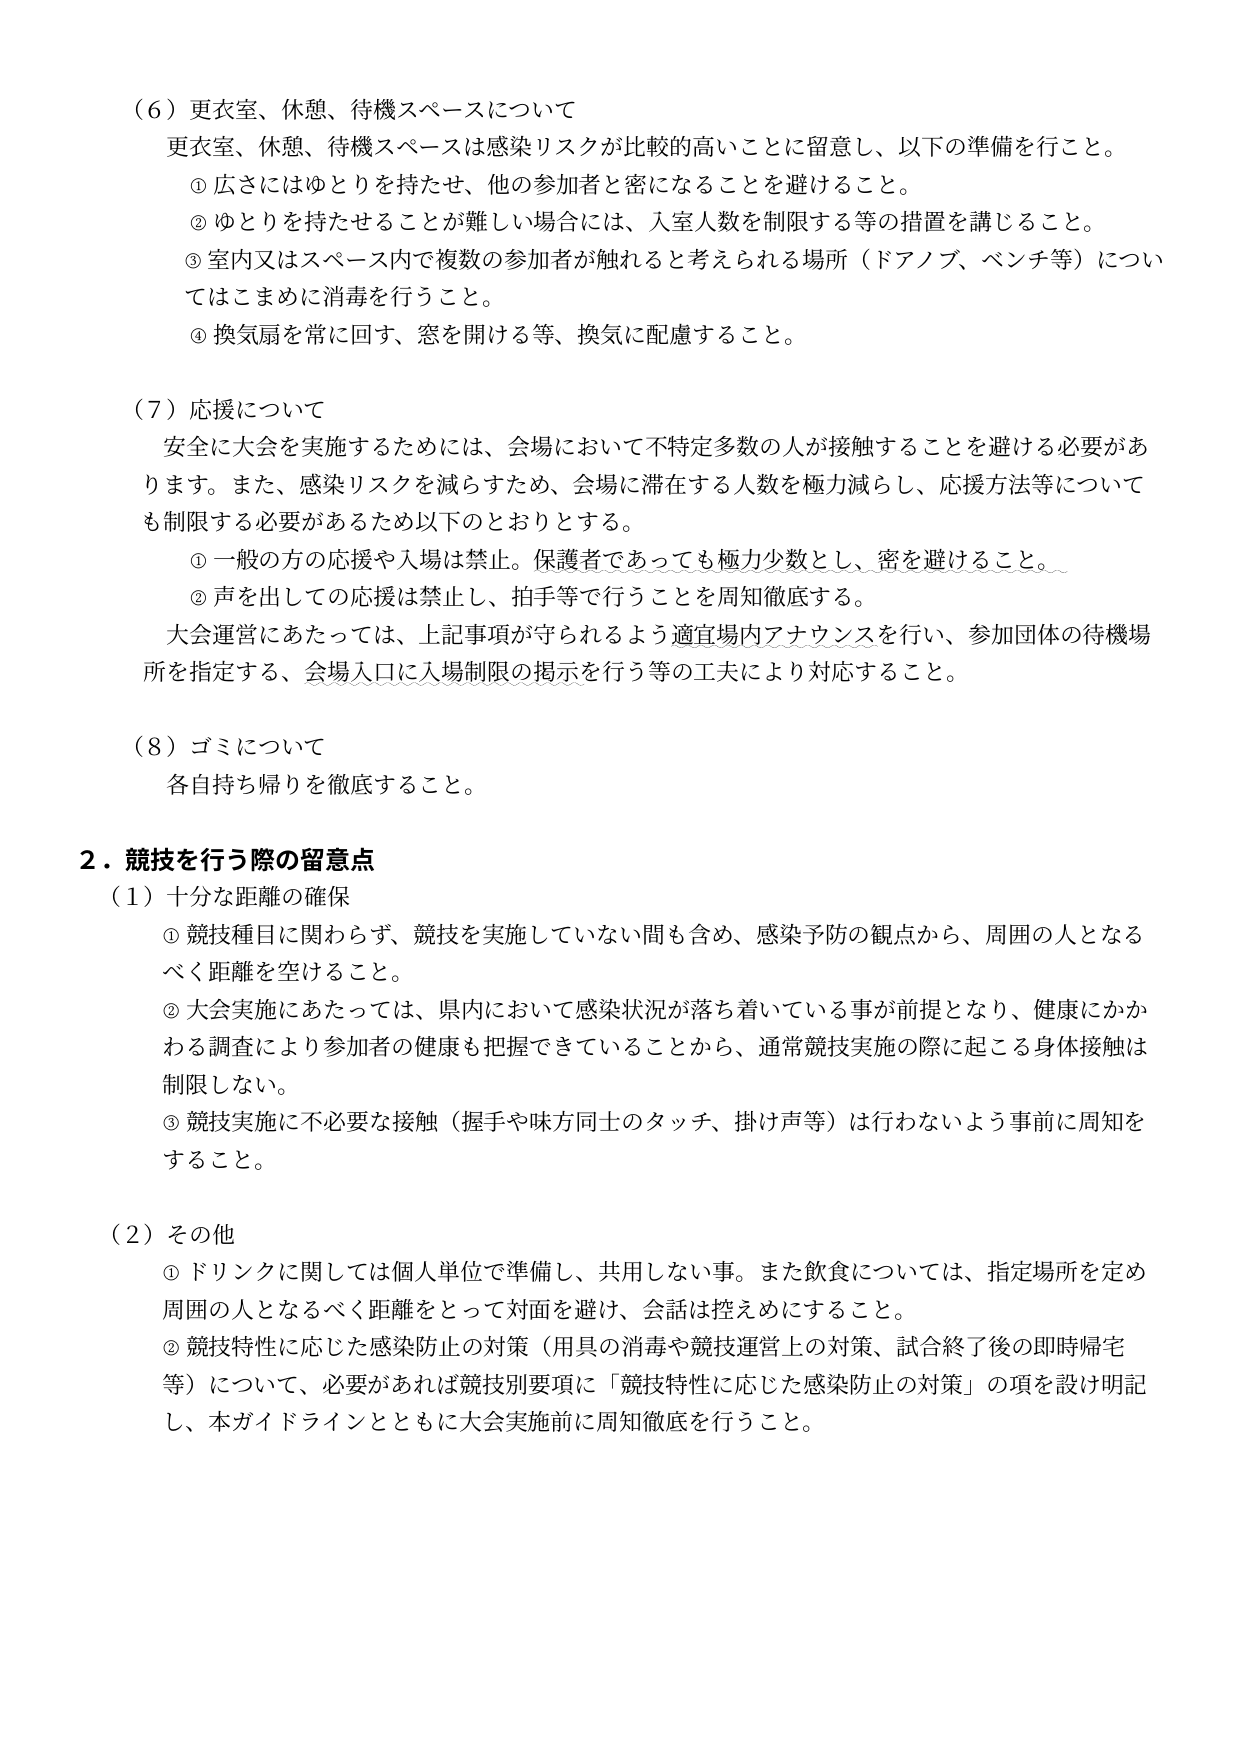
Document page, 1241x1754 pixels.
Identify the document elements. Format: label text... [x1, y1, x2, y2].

text 更衣室、休憩、待機スペースは感染リスクが比較的高いことに留意し、以下の準備を行こと。 [75, 127, 1165, 164]
text （８）ゴミについて [75, 727, 1165, 764]
text ① ドリンクに関しては個人単位で準備し、共用しない事。また飲食については、指定場所を定め周囲の人となるべく距離をとって対面を避け、会話は控えめにすること。 [162, 1252, 1165, 1327]
text ① 広さにはゆとりを持たせ、他の参加者と密になることを避けること。 [75, 164, 1165, 202]
text 大会運営にあたっては、上記事項が守られるよう適宜場内アナウンスを行い、参加団体の待機場所を指定する、会場入口に入場制限の掲示を行う等の工夫により対応すること。 [75, 614, 1165, 689]
text （２）その他 [75, 1214, 1165, 1252]
text 各自持ち帰りを徹底すること。 [75, 764, 1165, 802]
text ③ 競技実施に不必要な接触（握手や味方同士のタッチ、掛け声等）は行わないよう事前に周知をすること。 [162, 1102, 1165, 1177]
text ③ 室内又はスペース内で複数の参加者が触れると考えられる場所（ドアノブ、ベンチ等）についてはこまめに消毒を行うこと。 [184, 239, 1165, 314]
text ② 大会実施にあたっては、県内において感染状況が落ち着いている事が前提となり、健康にかかわる調査により参加者の健康も把握できていることから、通常競技実施の際に起こる身体接触は制限しない。 [162, 989, 1165, 1102]
text （６）更衣室、休憩、待機スペースについて [75, 89, 1165, 127]
text ② 競技特性に応じた感染防止の対策（用具の消毒や競技運営上の対策、試合終了後の即時帰宅等）について、必要があれば競技別要項に「競技特性に応じた感染防止の対策」の項を設け明記し、本ガイドラインとともに大会実施前に周知徹底を行うこと。 [162, 1327, 1165, 1439]
text ② 声を出しての応援は禁止し、拍手等で行うことを周知徹底する。 [75, 577, 1165, 614]
text 安全に大会を実施するためには、会場において不特定多数の人が接触することを避ける必要があります。また、感染リスクを減らすため、会場に滞在する人数を極力減らし、応援方法等についても制限する必要があるため以下のとおりとする。 [141, 427, 1165, 539]
text ④ 換気扇を常に回す、窓を開ける等、換気に配慮すること。 [75, 314, 1165, 352]
text ① 一般の方の応援や入場は禁止。保護者であっても極力少数とし、密を避けること。 [75, 539, 1165, 577]
text （７）応援について [75, 389, 1165, 427]
text ① 競技種目に関わらず、競技を実施していない間も含め、感染予防の観点から、周囲の人となるべく距離を空けること。 [162, 914, 1165, 989]
text ② ゆとりを持たせることが難しい場合には、入室人数を制限する等の措置を講じること。 [75, 202, 1165, 239]
text （１）十分な距離の確保 [75, 877, 1165, 914]
text ２．競技を行う際の留意点 [75, 839, 1165, 877]
